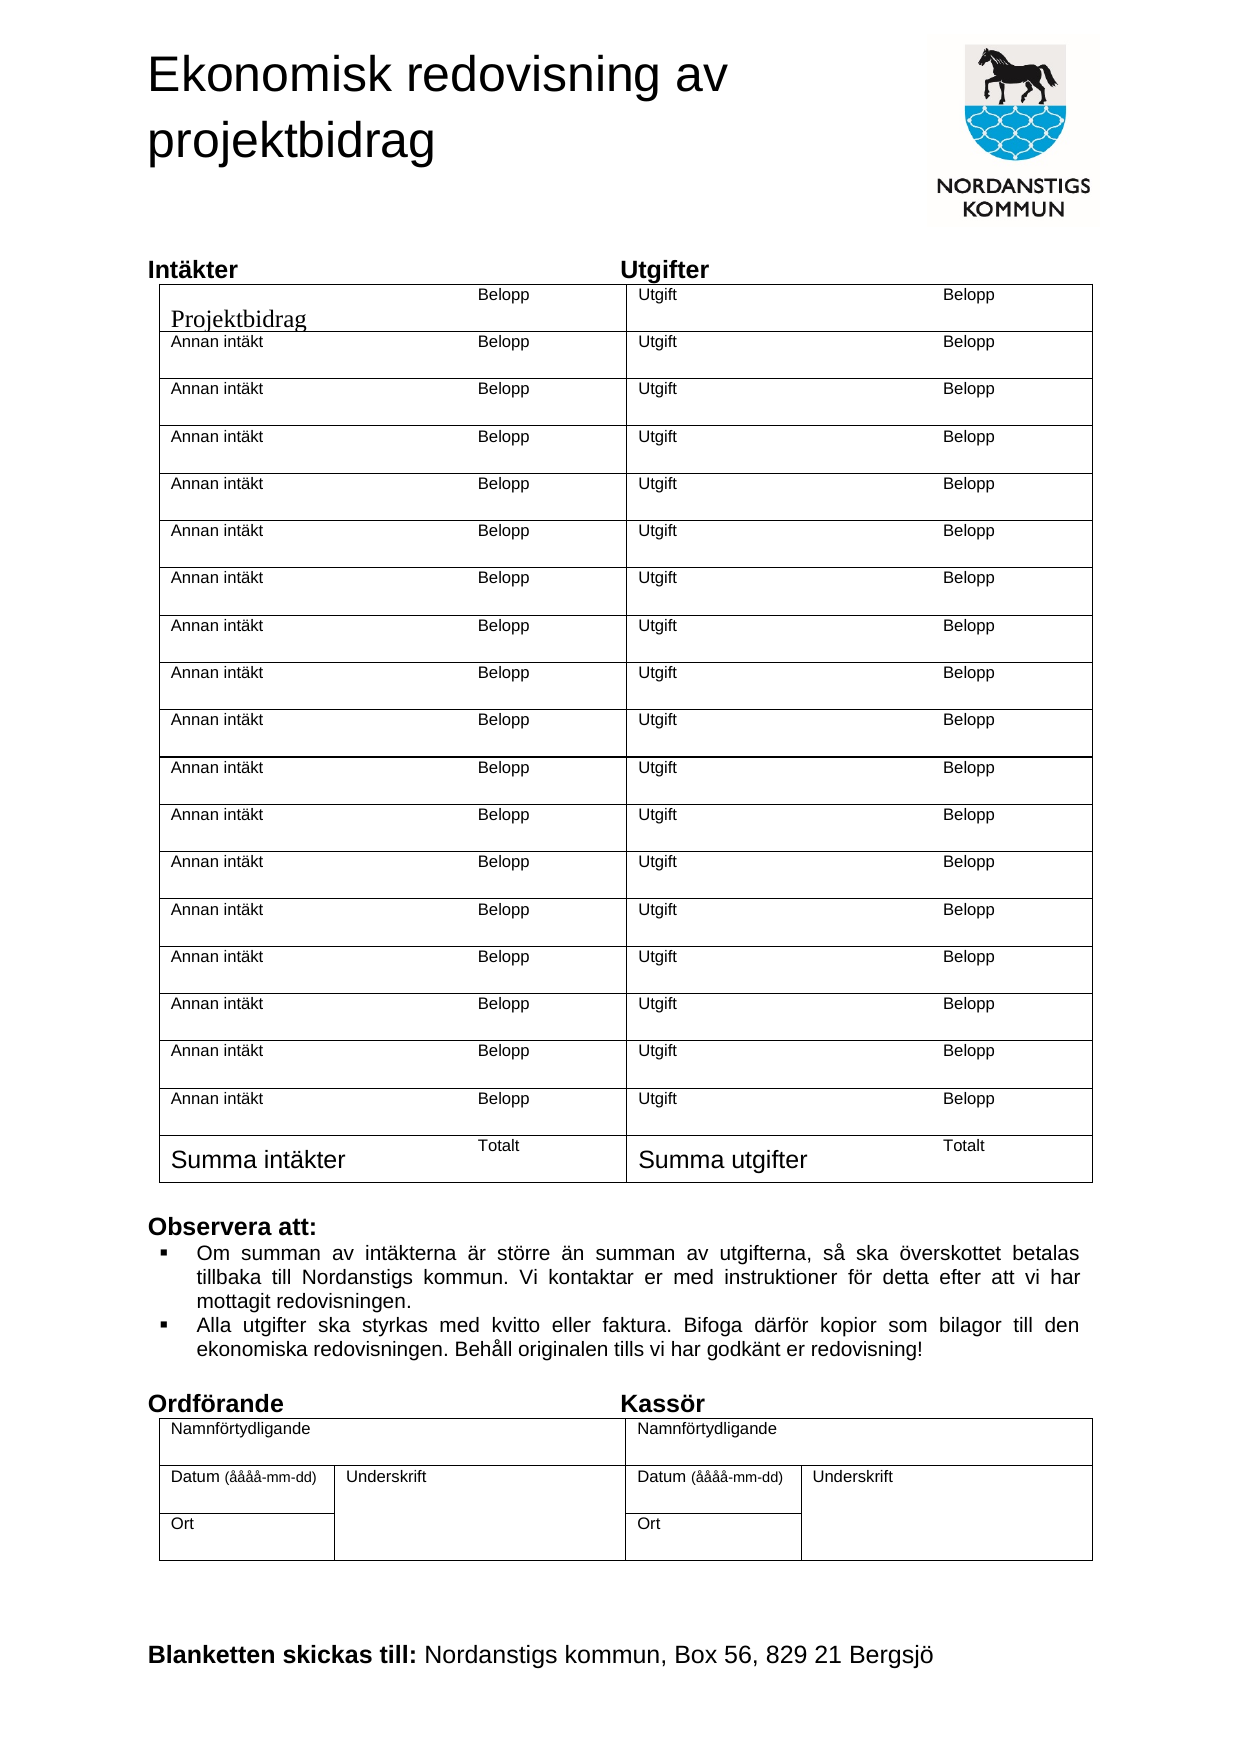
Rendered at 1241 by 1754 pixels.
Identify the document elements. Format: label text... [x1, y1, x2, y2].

table_cell Annan intäkt [160, 1041, 466, 1087]
table_cell Belopp [932, 1089, 1092, 1135]
table_header Namnförtydligande [626, 1419, 1092, 1465]
text Ordförande Kassör [148, 1389, 1093, 1418]
text Ekonomisk redovisning av projektbidrag [148, 44, 1093, 168]
table_cell Utgift [627, 568, 932, 614]
table_cell Annan intäkt [160, 521, 466, 567]
table_cell Utgift [627, 1041, 932, 1087]
table_cell Utgift [627, 663, 932, 709]
table_cell Belopp [932, 568, 1092, 614]
table_cell Annan intäkt [160, 474, 466, 520]
picture [926, 34, 1100, 227]
table_cell Totalt [932, 1136, 1092, 1182]
table_cell Belopp [466, 899, 626, 946]
table_cell Belopp [466, 663, 626, 709]
table_cell Underskrift [335, 1466, 625, 1560]
table_cell Annan intäkt [160, 947, 466, 993]
table_header Belopp [932, 285, 1092, 331]
table_cell Belopp [932, 616, 1092, 662]
text Observera att: [148, 1212, 1093, 1241]
table_cell Utgift [627, 332, 932, 378]
table_cell Belopp [932, 379, 1092, 425]
table_cell Utgift [627, 426, 932, 473]
table_cell Utgift [627, 616, 932, 662]
table_cell Belopp [932, 426, 1092, 473]
table_cell Belopp [466, 474, 626, 520]
table_cell Summa intäkter [160, 1136, 466, 1182]
table_cell Belopp [932, 758, 1092, 804]
table_cell Annan intäkt [160, 758, 466, 804]
table_cell Belopp [466, 994, 626, 1040]
table_cell Belopp [466, 758, 626, 804]
table_cell Utgift [627, 474, 932, 520]
table_header Namnförtydligande [160, 1419, 625, 1465]
table_header Belopp [466, 285, 626, 331]
table_cell Annan intäkt [160, 852, 466, 898]
table_cell Annan intäkt [160, 332, 466, 378]
table_cell Ort [626, 1514, 801, 1560]
table_cell Utgift [627, 947, 932, 993]
table_cell Underskrift [802, 1466, 1092, 1560]
table_cell Annan intäkt [160, 426, 466, 473]
table_cell Annan intäkt [160, 805, 466, 851]
table_cell Belopp [466, 852, 626, 898]
table_cell Utgift [627, 379, 932, 425]
table_cell Annan intäkt [160, 616, 466, 662]
table_cell Belopp [932, 1041, 1092, 1087]
table_cell Belopp [466, 710, 626, 756]
table_cell Annan intäkt [160, 663, 466, 709]
table_cell Summa utgifter [627, 1136, 932, 1182]
table_cell Belopp [466, 568, 626, 614]
table_cell Belopp [466, 805, 626, 851]
table_cell Utgift [627, 899, 932, 946]
table_cell Utgift [627, 710, 932, 756]
table_cell Belopp [932, 899, 1092, 946]
table_cell Belopp [466, 1041, 626, 1087]
table_cell Belopp [932, 332, 1092, 378]
table_cell Annan intäkt [160, 899, 466, 946]
table_cell Belopp [466, 426, 626, 473]
table_header Om summan av intäkterna är större än summan av utgifterna, så ska överskottet betalas tillbaka till Nordanstigs kommun. Vi kontaktar er med instruktioner för detta efter att vi har mottagit redovisningen. Alla utgifter ska styrkas med kvitto eller faktura. Bifoga därför kopior som bilagor till den ekonomiska redovisningen. Behåll originalen tills vi har godkänt er redovisning! [148, 1241, 1093, 1361]
table_cell Annan intäkt [160, 568, 466, 614]
table_cell Belopp [466, 1089, 626, 1135]
table_cell Annan intäkt [160, 379, 466, 425]
table_cell Belopp [466, 616, 626, 662]
table_cell Totalt [466, 1136, 626, 1182]
table_cell Annan intäkt [160, 994, 466, 1040]
table_cell Datum (åååå-mm-dd) [160, 1466, 334, 1513]
table_cell Belopp [932, 994, 1092, 1040]
table_cell Annan intäkt [160, 710, 466, 756]
table_cell Ort [160, 1514, 334, 1560]
table_header Utgift [627, 285, 932, 331]
table_cell Belopp [466, 521, 626, 567]
table_cell Utgift [627, 852, 932, 898]
table_cell Belopp [932, 852, 1092, 898]
table_cell Belopp [932, 474, 1092, 520]
table_cell Utgift [627, 521, 932, 567]
table_cell Belopp [466, 332, 626, 378]
table_cell Datum (åååå-mm-dd) [626, 1466, 801, 1513]
table_cell Belopp [466, 379, 626, 425]
table_cell Belopp [932, 710, 1092, 756]
text Intäkter Utgifter [148, 255, 1093, 283]
text Blanketten skickas till: Nordanstigs kommun, Box 56, 829 21 Bergsjö [148, 1561, 1093, 1668]
table_cell Utgift [627, 1089, 932, 1135]
table_cell Annan intäkt [160, 1089, 466, 1135]
table_cell Belopp [466, 947, 626, 993]
table_header Projektbidrag frspontankassan ungdomsinitiativ [160, 285, 466, 331]
table_cell Utgift [627, 805, 932, 851]
table_cell Belopp [932, 805, 1092, 851]
table_cell Utgift [627, 758, 932, 804]
table_cell Utgift [627, 994, 932, 1040]
table_cell Belopp [932, 947, 1092, 993]
table_cell Belopp [932, 663, 1092, 709]
table_cell Belopp [932, 521, 1092, 567]
